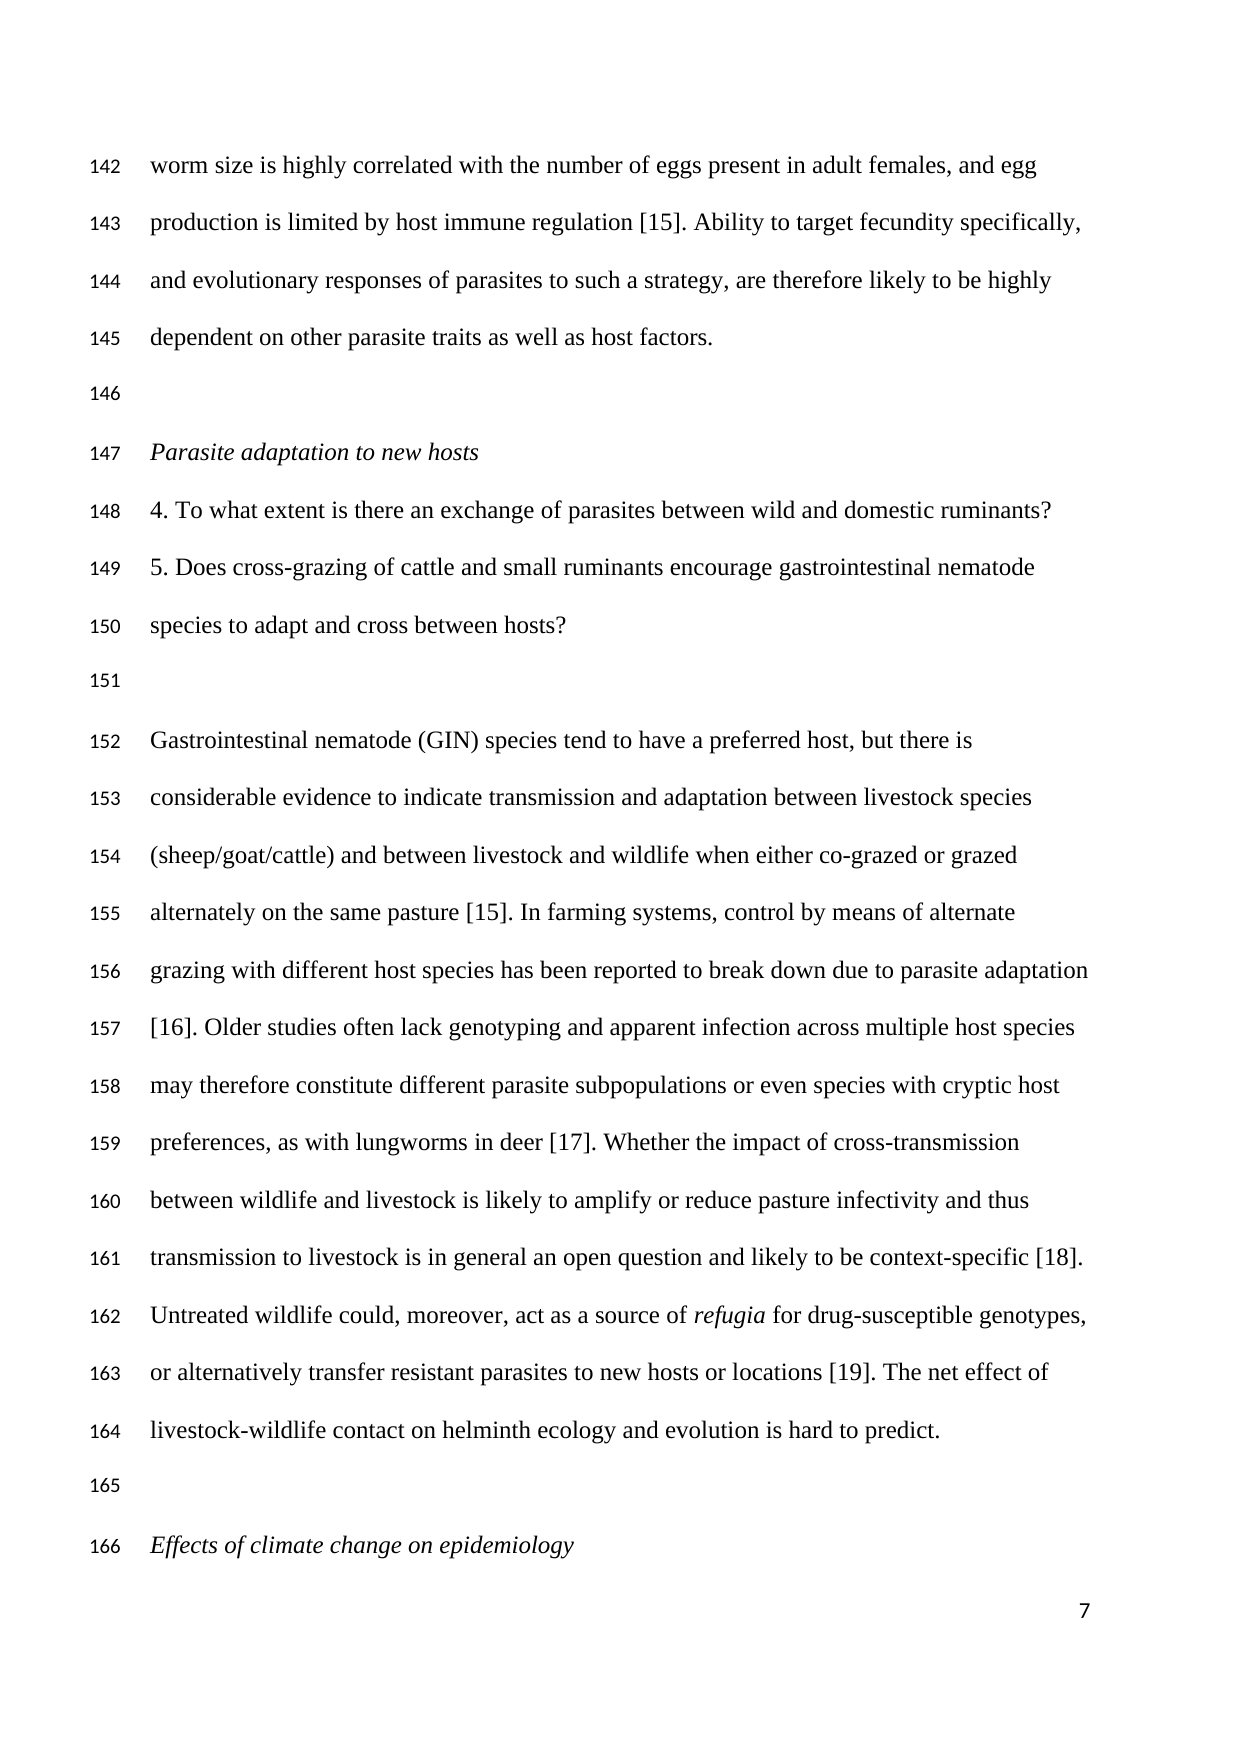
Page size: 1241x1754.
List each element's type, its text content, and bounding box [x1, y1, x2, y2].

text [150, 150, 1090, 351]
text Effects of climate change on epidemiology [150, 1530, 1090, 1559]
text 4. To what extent is there an exchange of parasites between wild and domestic ruminants? [150, 495, 1090, 524]
text Gastrointestinal nematode (GIN) species tend to have a preferred host, but there is considerable evidence to indicate transmission and adaptation between livestock species (sheep/goat/cattle) and between livestock and wildlife when either co-grazed or grazed alternately on the same pasture [15]. In farming systems, control by means of alternate grazing with different host species has been reported to break down due to parasite adaptation [16]. Older studies often lack genotyping and apparent infection across multiple host species may therefore constitute different parasite subpopulations or even species with cryptic host preferences, as with lungworms in deer [17]. Whether the impact of cross-transmission between wildlife and livestock is likely to amplify or reduce pasture infectivity and thus transmission to livestock is in general an open question and likely to be context-specific [18]. Untreated wildlife could, moreover, act as a source of refugia for drug-susceptible genotypes, or alternatively transfer resistant parasites to new hosts or locations [19]. The net effect of livestock-wildlife contact on helminth ecology and evolution is hard to predict. [150, 725, 1090, 1444]
text 5. Does cross-grazing of cattle and small ruminants encourage gastrointestinal nematode species to adapt and cross between hosts? [150, 552, 1090, 639]
text Parasite adaptation to new hosts [150, 437, 1090, 466]
